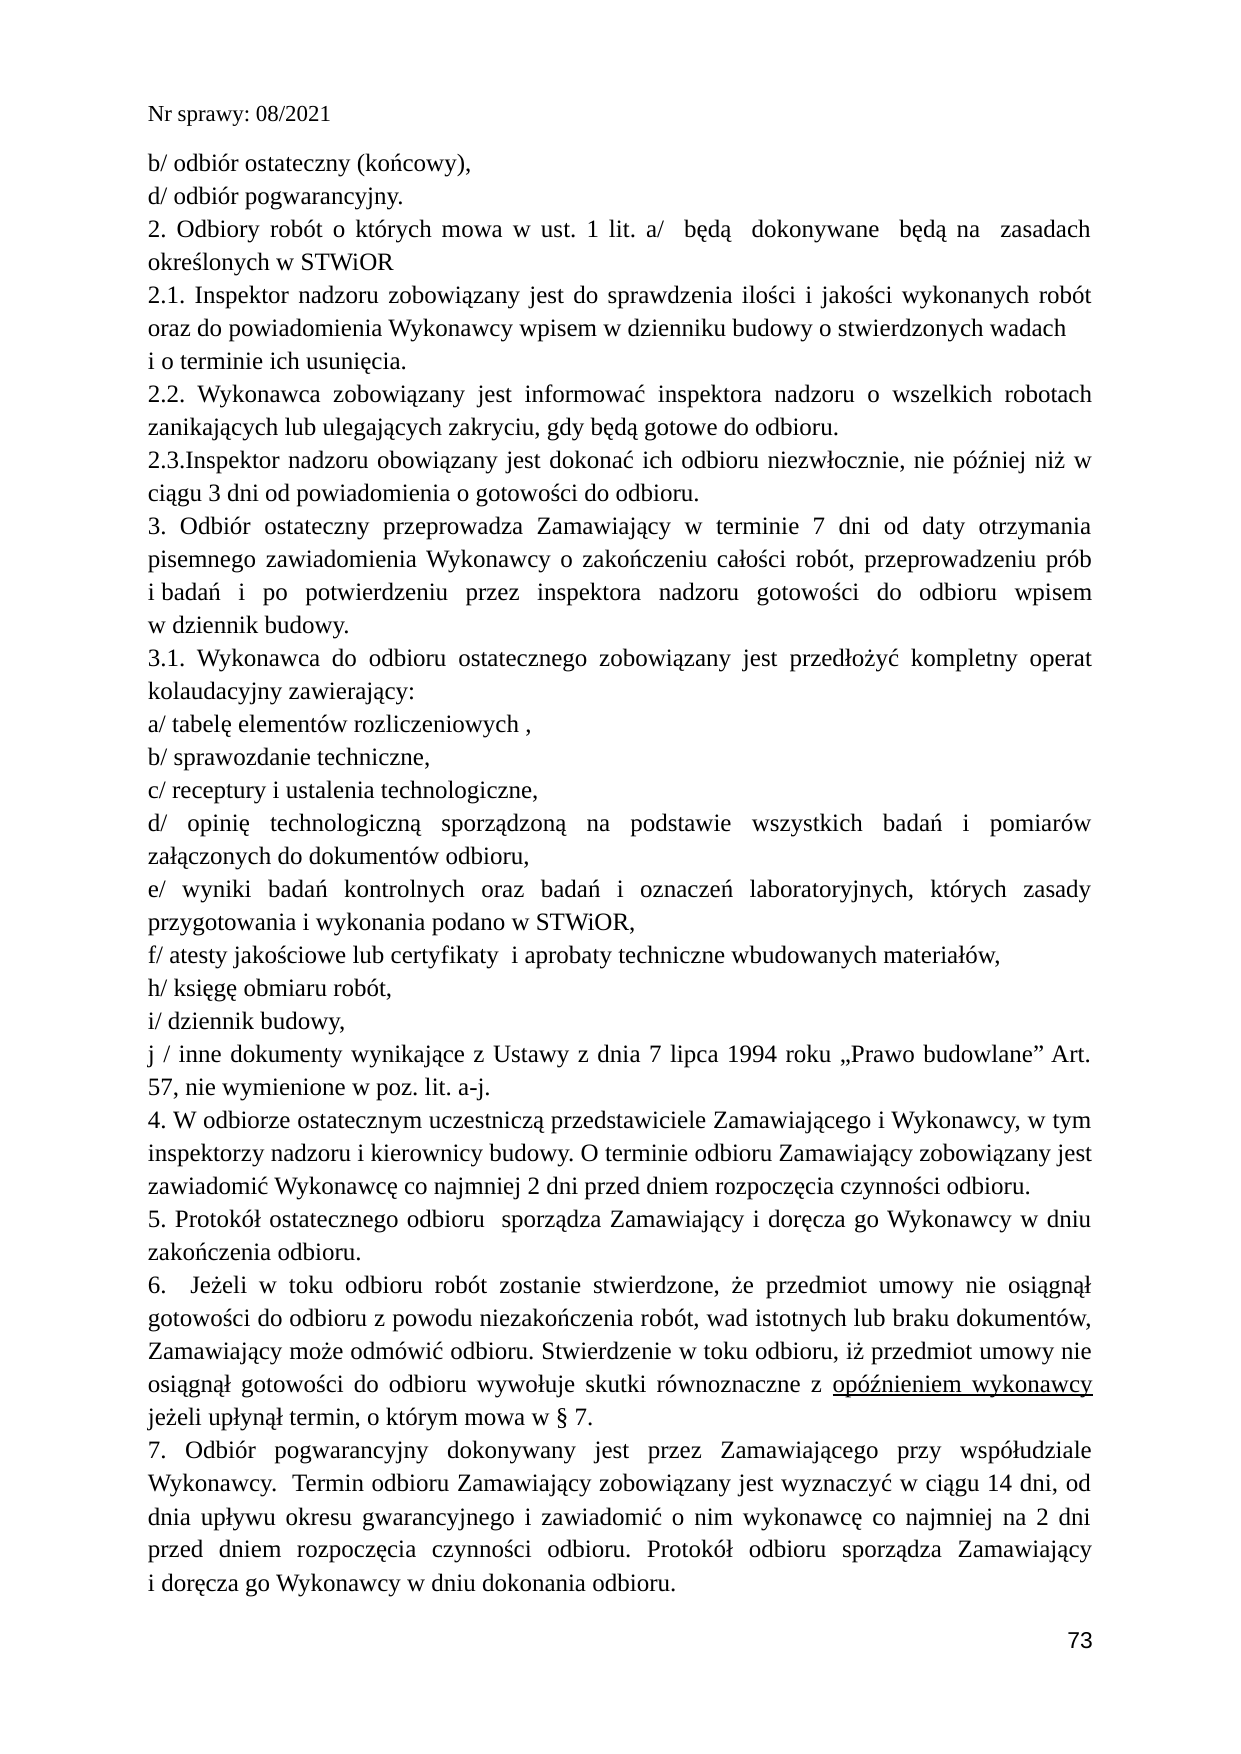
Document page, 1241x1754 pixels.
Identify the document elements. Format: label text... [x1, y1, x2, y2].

text 5. Protokół ostatecznego odbioru sporządza Zamawiający i doręcza go Wykonawcy w dniu zakończenia odbioru. [148, 1204, 1092, 1266]
text 4. W odbiorze ostatecznym uczestniczą przedstawiciele Zamawiającego i Wykonawcy, w tym inspektorzy nadzoru i kierownicy budowy. O terminie odbioru Zamawiający zobowiązany jest zawiadomić Wykonawcę co najmniej 2 dni przed dniem rozpoczęcia czynności odbioru. [148, 1105, 1092, 1200]
text 2. Odbiory robót o których mowa w ust. 1 lit. a/ będą dokonywane będą na zasadach określonych w STWiOR [148, 214, 1092, 276]
text 7. Odbiór pogwarancyjny dokonywany jest przez Zamawiającego przy współudziale Wykonawcy. Termin odbioru Zamawiający zobowiązany jest wyznaczyć w ciągu 14 dni, od dnia upływu okresu gwarancyjnego i zawiadomić o nim wykonawcę co najmniej na 2 dni przed dniem rozpoczęcia czynności odbioru. Protokół odbioru sporządza Zamawiający i doręcza go Wykonawcy w dniu dokonania odbioru. [148, 1436, 1092, 1596]
text 3.1. Wykonawca do odbioru ostatecznego zobowiązany jest przedłożyć kompletny operat kolaudacyjny zawierający: [148, 643, 1092, 705]
text i o terminie ich usunięcia. [148, 346, 1092, 374]
text b/ sprawozdanie techniczne, [148, 742, 1092, 771]
text d/ odbiór pogwarancyjny. [148, 181, 1092, 209]
text 6. Jeżeli w toku odbioru robót zostanie stwierdzone, że przedmiot umowy nie osiągnął gotowości do odbioru z powodu niezakończenia robót, wad istotnych lub braku dokumentów, Zamawiający może odmówić odbioru. Stwierdzenie w toku odbioru, iż przedmiot umowy nie osiągnął gotowości do odbioru wywołuje skutki równoznaczne z opóźnieniem wykonawcy jeżeli upłynął termin, o którym mowa w § 7. [148, 1270, 1092, 1431]
text 3. Odbiór ostateczny przeprowadza Zamawiający w terminie 7 dni od daty otrzymania pisemnego zawiadomienia Wykonawcy o zakończeniu całości robót, przeprowadzeniu prób i badań i po potwierdzeniu przez inspektora nadzoru gotowości do odbioru wpisem w dziennik budowy. [148, 511, 1092, 639]
text d/ opinię technologiczną sporządzoną na podstawie wszystkich badań i pomiarów załączonych do dokumentów odbioru, [148, 808, 1092, 870]
text e/ wyniki badań kontrolnych oraz badań i oznaczeń laboratoryjnych, których zasady przygotowania i wykonania podano w STWiOR, [148, 874, 1092, 936]
text h/ księgę obmiaru robót, [148, 973, 1092, 1002]
text 2.2. Wykonawca zobowiązany jest informować inspektora nadzoru o wszelkich robotach zanikających lub ulegających zakryciu, gdy będą gotowe do odbioru. [148, 379, 1092, 441]
text c/ receptury i ustalenia technologiczne, [148, 775, 1092, 804]
text 2.3.Inspektor nadzoru obowiązany jest dokonać ich odbioru niezwłocznie, nie później niż w ciągu 3 dni od powiadomienia o gotowości do odbioru. [148, 445, 1092, 507]
text 2.1. Inspektor nadzoru zobowiązany jest do sprawdzenia ilości i jakości wykonanych robót oraz do powiadomienia Wykonawcy wpisem w dzienniku budowy o stwierdzonych wadach [148, 280, 1092, 342]
text j / inne dokumenty wynikające z Ustawy z dnia 7 lipca 1994 roku „Prawo budowlane” Art. 57, nie wymienione w poz. lit. a-j. [148, 1039, 1092, 1101]
text i/ dziennik budowy, [148, 1006, 1092, 1035]
text a/ tabelę elementów rozliczeniowych , [148, 709, 1092, 738]
text f/ atesty jakościowe lub certyfikaty i aprobaty techniczne wbudowanych materiałów, [148, 940, 1092, 969]
text b/ odbiór ostateczny (końcowy), [148, 148, 1092, 176]
